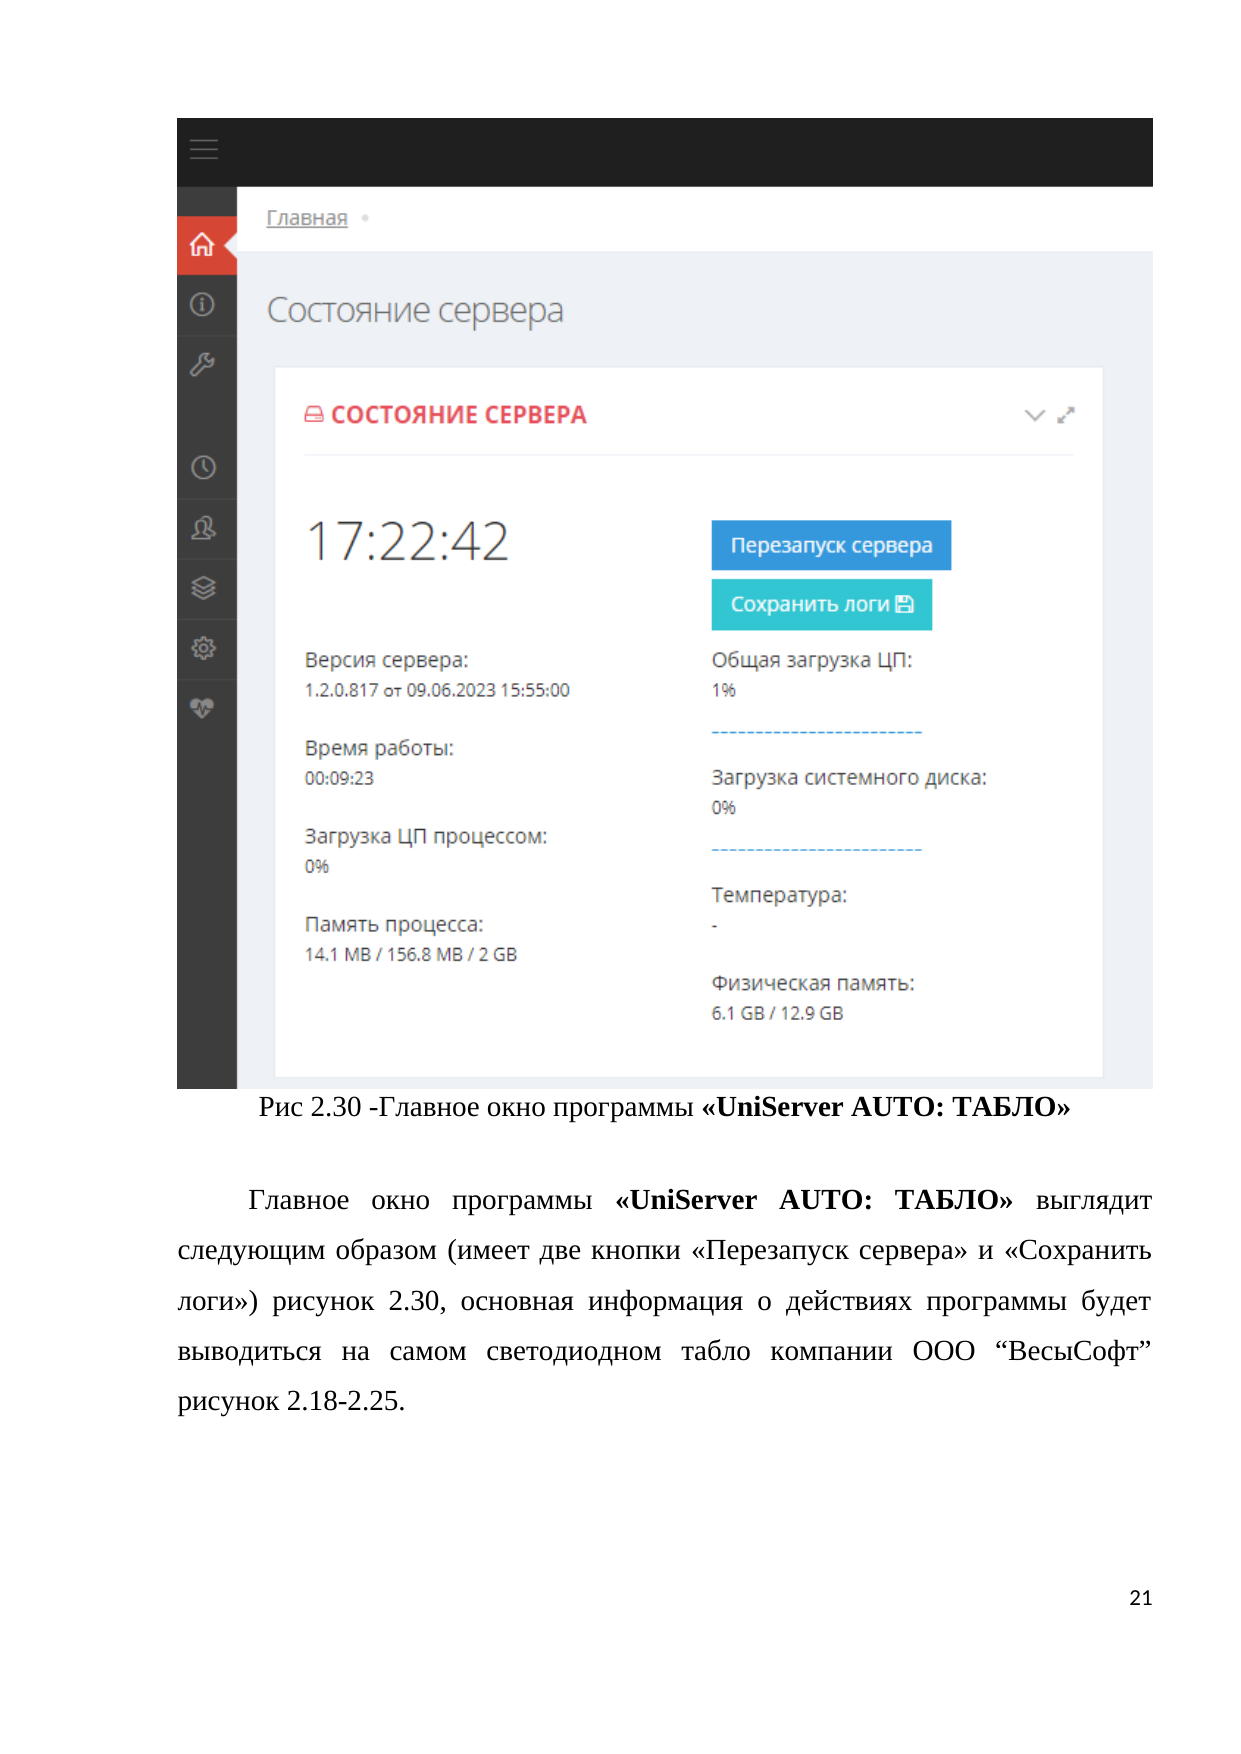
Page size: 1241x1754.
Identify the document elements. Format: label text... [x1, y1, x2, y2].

picture [177, 118, 1153, 1089]
text Рис 2.30 -Главное окно программы «UniServer AUTO: ТАБЛО» [177, 1089, 1152, 1122]
list Главное окно программы «UniServer AUTO: ТАБЛО» выглядит следующим образом (имеет две кнопки «Перезапуск сервера» и «Сохранить логи») рисунок 2.30, основная информация о действиях программы будет выводиться на самом светодиодном табло компании ООО “ВесыСофт” рисунок 2.18-2.25. [177, 1182, 1152, 1417]
